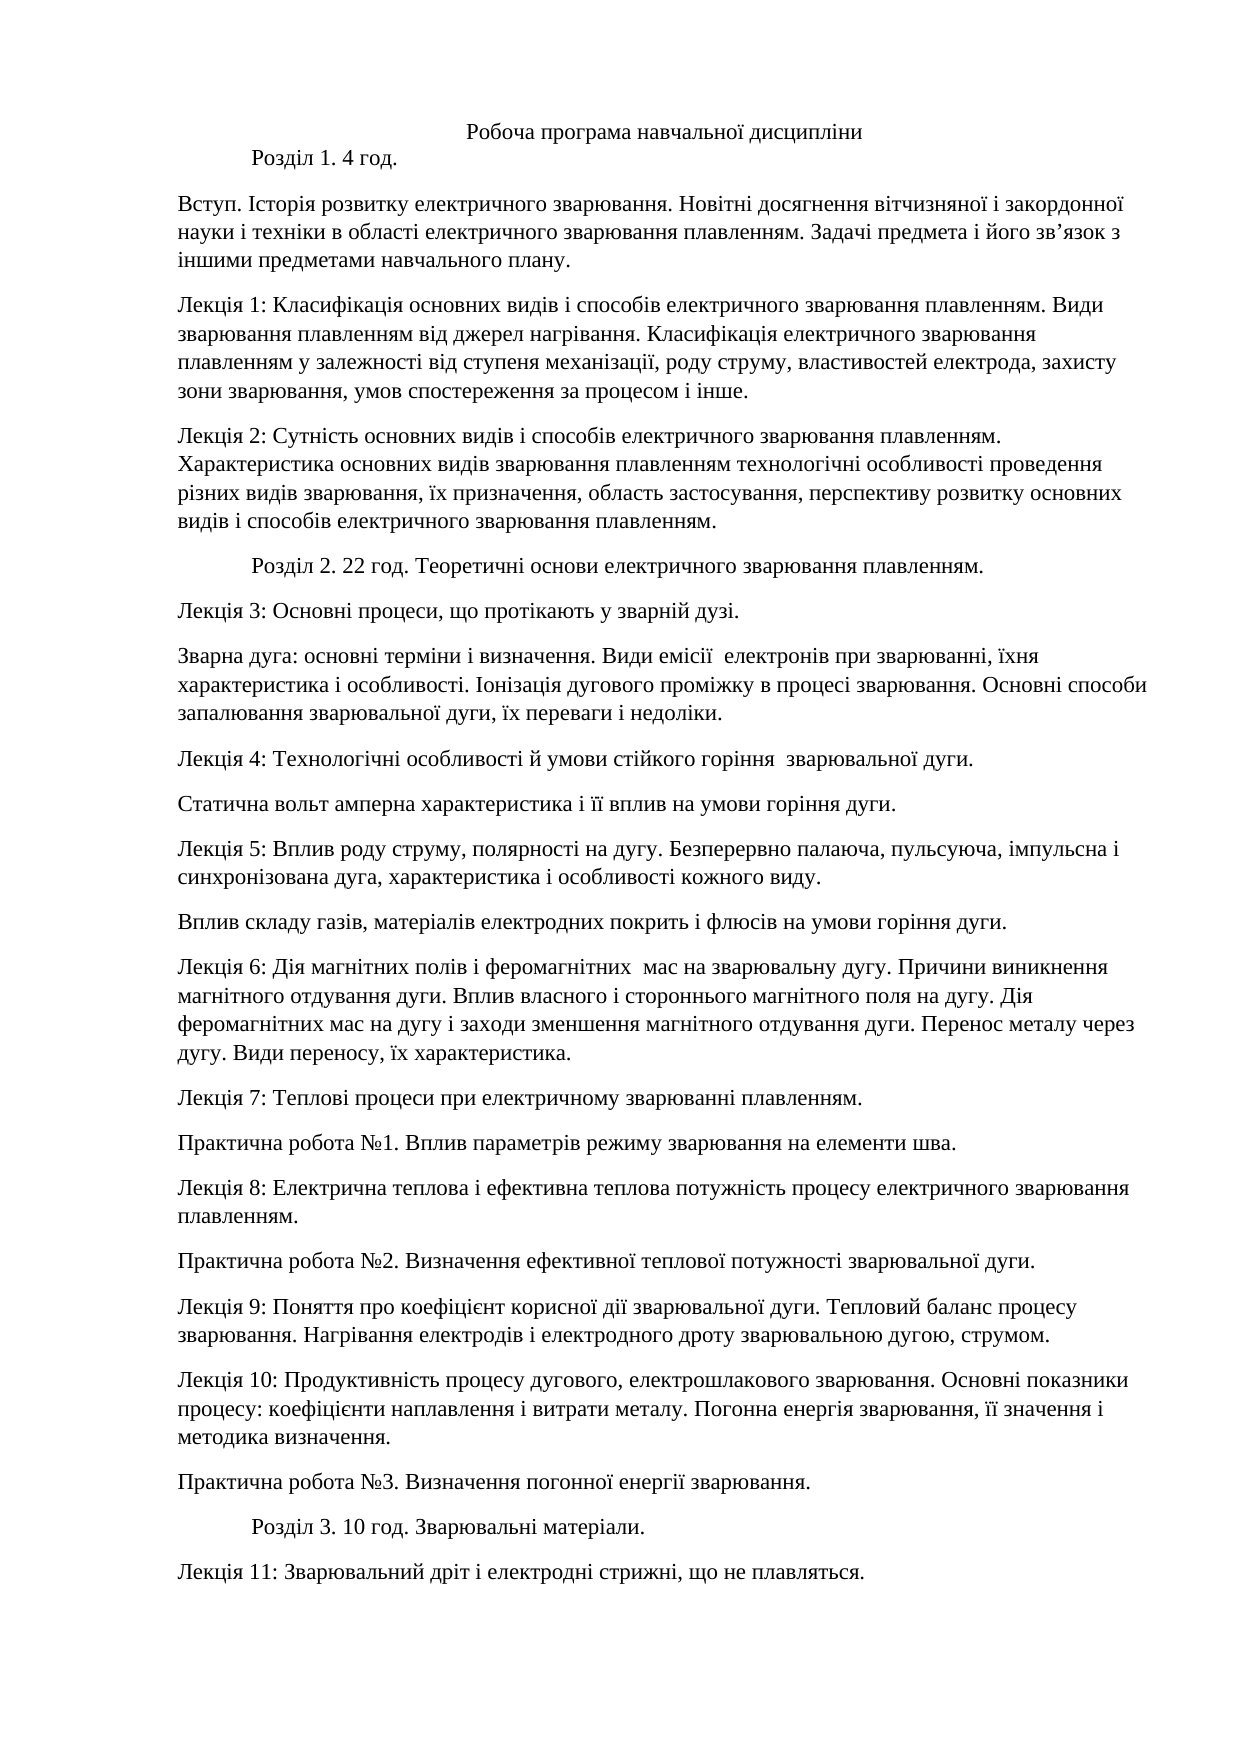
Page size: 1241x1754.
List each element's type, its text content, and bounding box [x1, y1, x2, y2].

text Розділ 3. 10 год. Зварювальні матеріали. [177, 1513, 1152, 1540]
text Лекція 7: Теплові процеси при електричному зварюванні плавленням. [177, 1084, 1152, 1110]
text Лекція 9: Поняття про коефіцієнт корисної дії зварювальної дуги. Тепловий баланс процесу зварювання. Нагрівання електродів і електродного дроту зварювальною дугою, струмом. [177, 1293, 1152, 1347]
text Розділ 1. 4 год. [177, 144, 1152, 171]
text Практична робота №1. Вплив параметрів режиму зварювання на елементи шва. [177, 1129, 1152, 1155]
text Лекція 11: Зварювальний дріт і електродні стрижні, що не плавляться. [177, 1558, 1152, 1585]
text Вплив складу газів, матеріалів електродних покрить і флюсів на умови горіння дуги. [177, 908, 1152, 935]
text Лекція 1: Класифікація основних видів і способів електричного зварювання плавленням. Види зварювання плавленням від джерел нагрівання. Класифікація електричного зварювання плавленням у залежності від ступеня механізації, роду струму, властивостей електрода, захисту зони зварювання, умов спостереження за процесом і інше. [177, 292, 1152, 403]
text Практична робота №2. Визначення ефективної теплової потужності зварювальної дуги. [177, 1248, 1152, 1274]
text Вступ. Історія розвитку електричного зварювання. Новітні досягнення вітчизняної і закордонної науки і техніки в області електричного зварювання плавленням. Задачі предмета і його зв’язок з іншими предметами навчального плану. [177, 189, 1152, 273]
text Лекція 3: Основні процеси, що протікають у зварній дузі. [177, 597, 1152, 624]
text Статична вольт амперна характеристика і її вплив на умови горіння дуги. [177, 790, 1152, 816]
text Лекція 8: Електрична теплова і ефективна теплова потужність процесу електричного зварювання плавленням. [177, 1174, 1152, 1229]
text Лекція 5: Вплив роду струму, полярності на дугу. Безперервно палаюча, пульсуюча, імпульсна і синхронізована дуга, характеристика і особливості кожного виду. [177, 835, 1152, 889]
text Практична робота №3. Визначення погонної енергії зварювання. [177, 1468, 1152, 1494]
text Лекція 4: Технологічні особливості й умови стійкого горіння зварювальної дуги. [177, 744, 1152, 771]
text Лекція 6: Дія магнітних полів і феромагнітних мас на зварювальну дугу. Причини виникнення магнітного отдування дуги. Вплив власного і стороннього магнітного поля на дугу. Дія феромагнітних мас на дугу і заходи зменшення магнітного отдування дуги. Перенос металу через дугу. Види переносу, їх характеристика. [177, 953, 1152, 1065]
text Лекція 10: Продуктивність процесу дугового, електрошлакового зварювання. Основні показники процесу: коефіцієнти наплавлення і витрати металу. Погонна енергія зварювання, її значення і методика визначення. [177, 1366, 1152, 1449]
text Лекція 2: Сутність основних видів і способів електричного зварювання плавленням. Характеристика основних видів зварювання плавленням технологічні особливості проведення різних видів зварювання, їх призначення, область застосування, перспективу розвитку основних видів і способів електричного зварювання плавленням. [177, 422, 1152, 534]
text Розділ 2. 22 год. Теоретичні основи електричного зварювання плавленням. [177, 552, 1152, 579]
text Зварна дуга: основні терміни і визначення. Види емісії електронів при зварюванні, їхня характеристика і особливості. Іонізація дугового проміжку в процесі зварювання. Основні способи запалювання зварювальної дуги, їх переваги і недоліки. [177, 643, 1152, 726]
text Робоча програма навчальної дисципліни [177, 118, 1152, 144]
